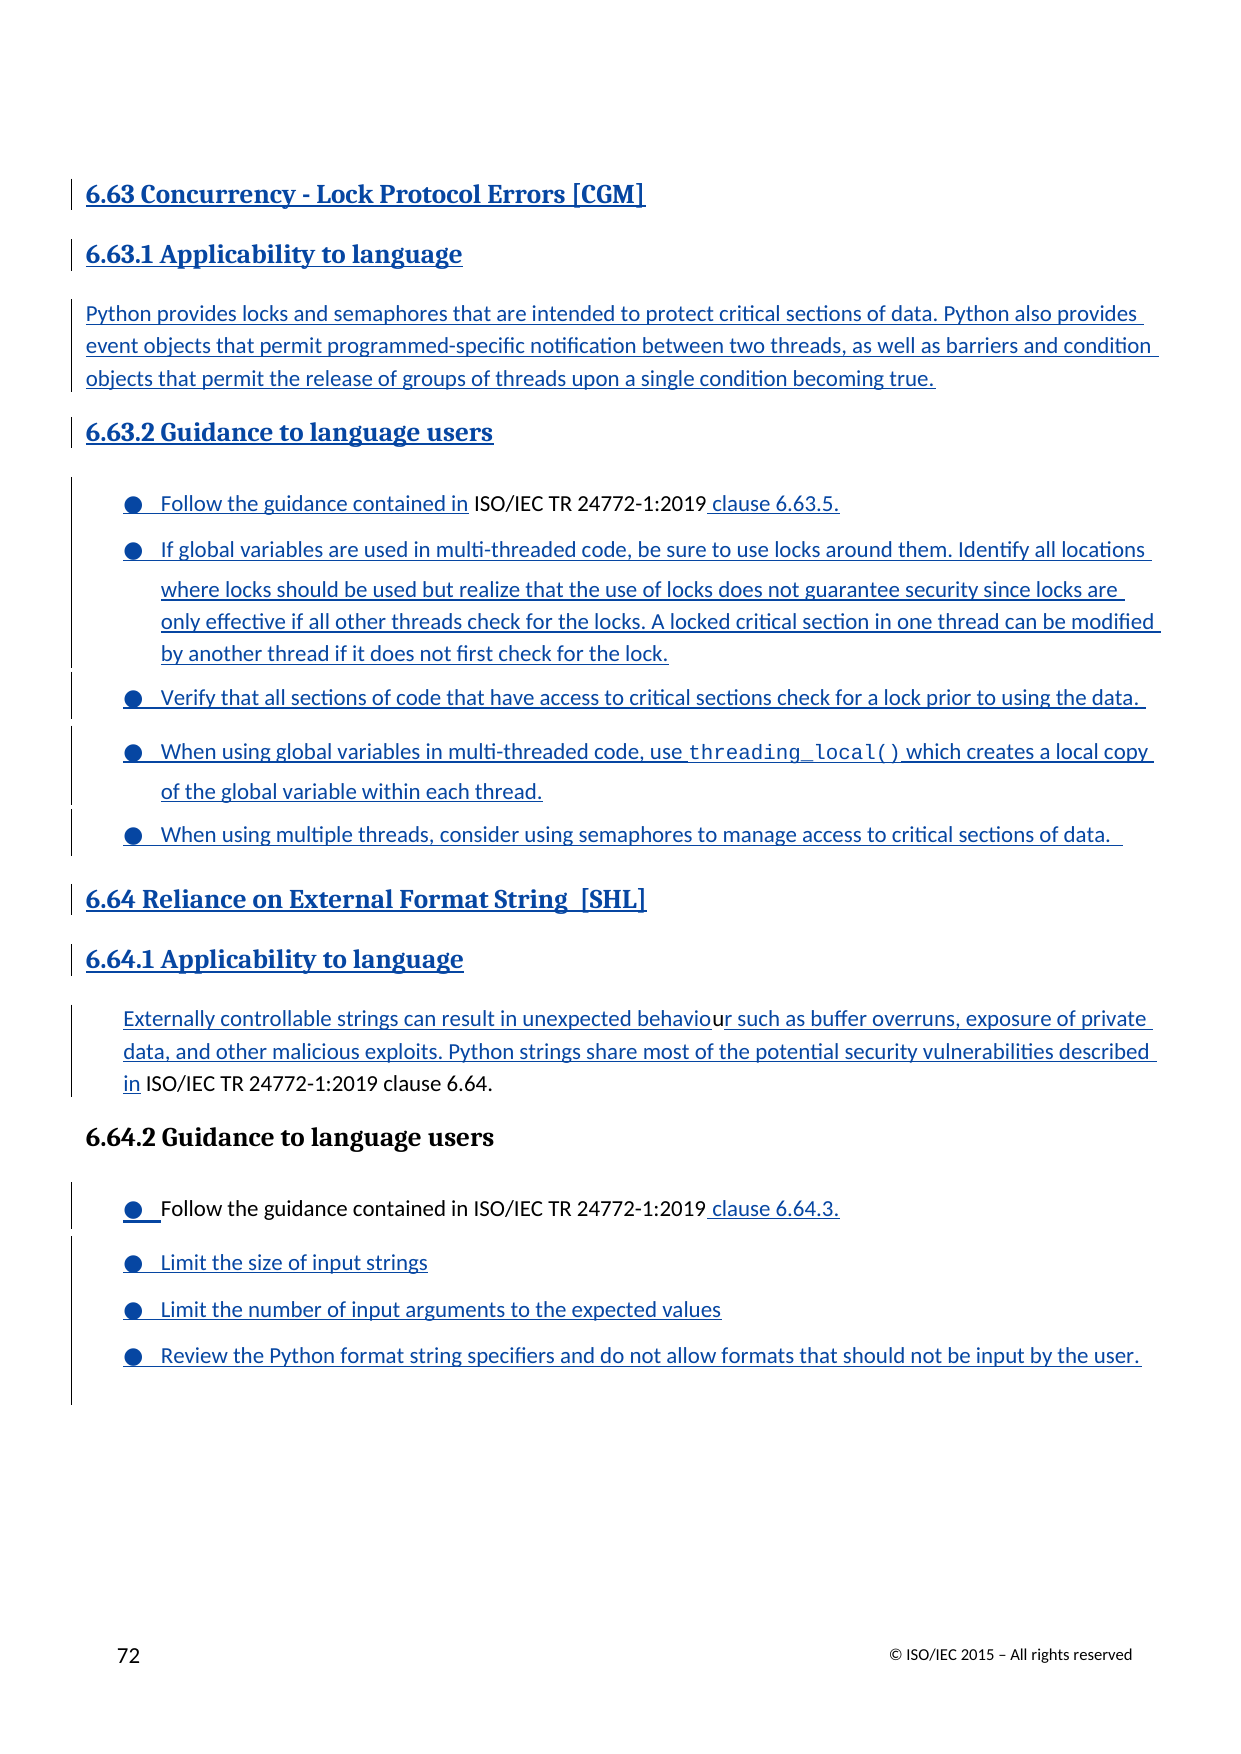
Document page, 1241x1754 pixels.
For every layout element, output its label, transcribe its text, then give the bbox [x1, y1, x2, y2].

list ISO/IEC TR 24772-1:2019 [123, 477, 1164, 524]
text u ISO/IEC TR 24772-1:2019 clause 6.64. [123, 1004, 1164, 1097]
list Follow the guidance contained in ISO/IEC TR 24772-1:2019 [123, 1182, 1164, 1229]
subtitle 6.64.2 Guidance to language users [86, 1122, 1164, 1153]
